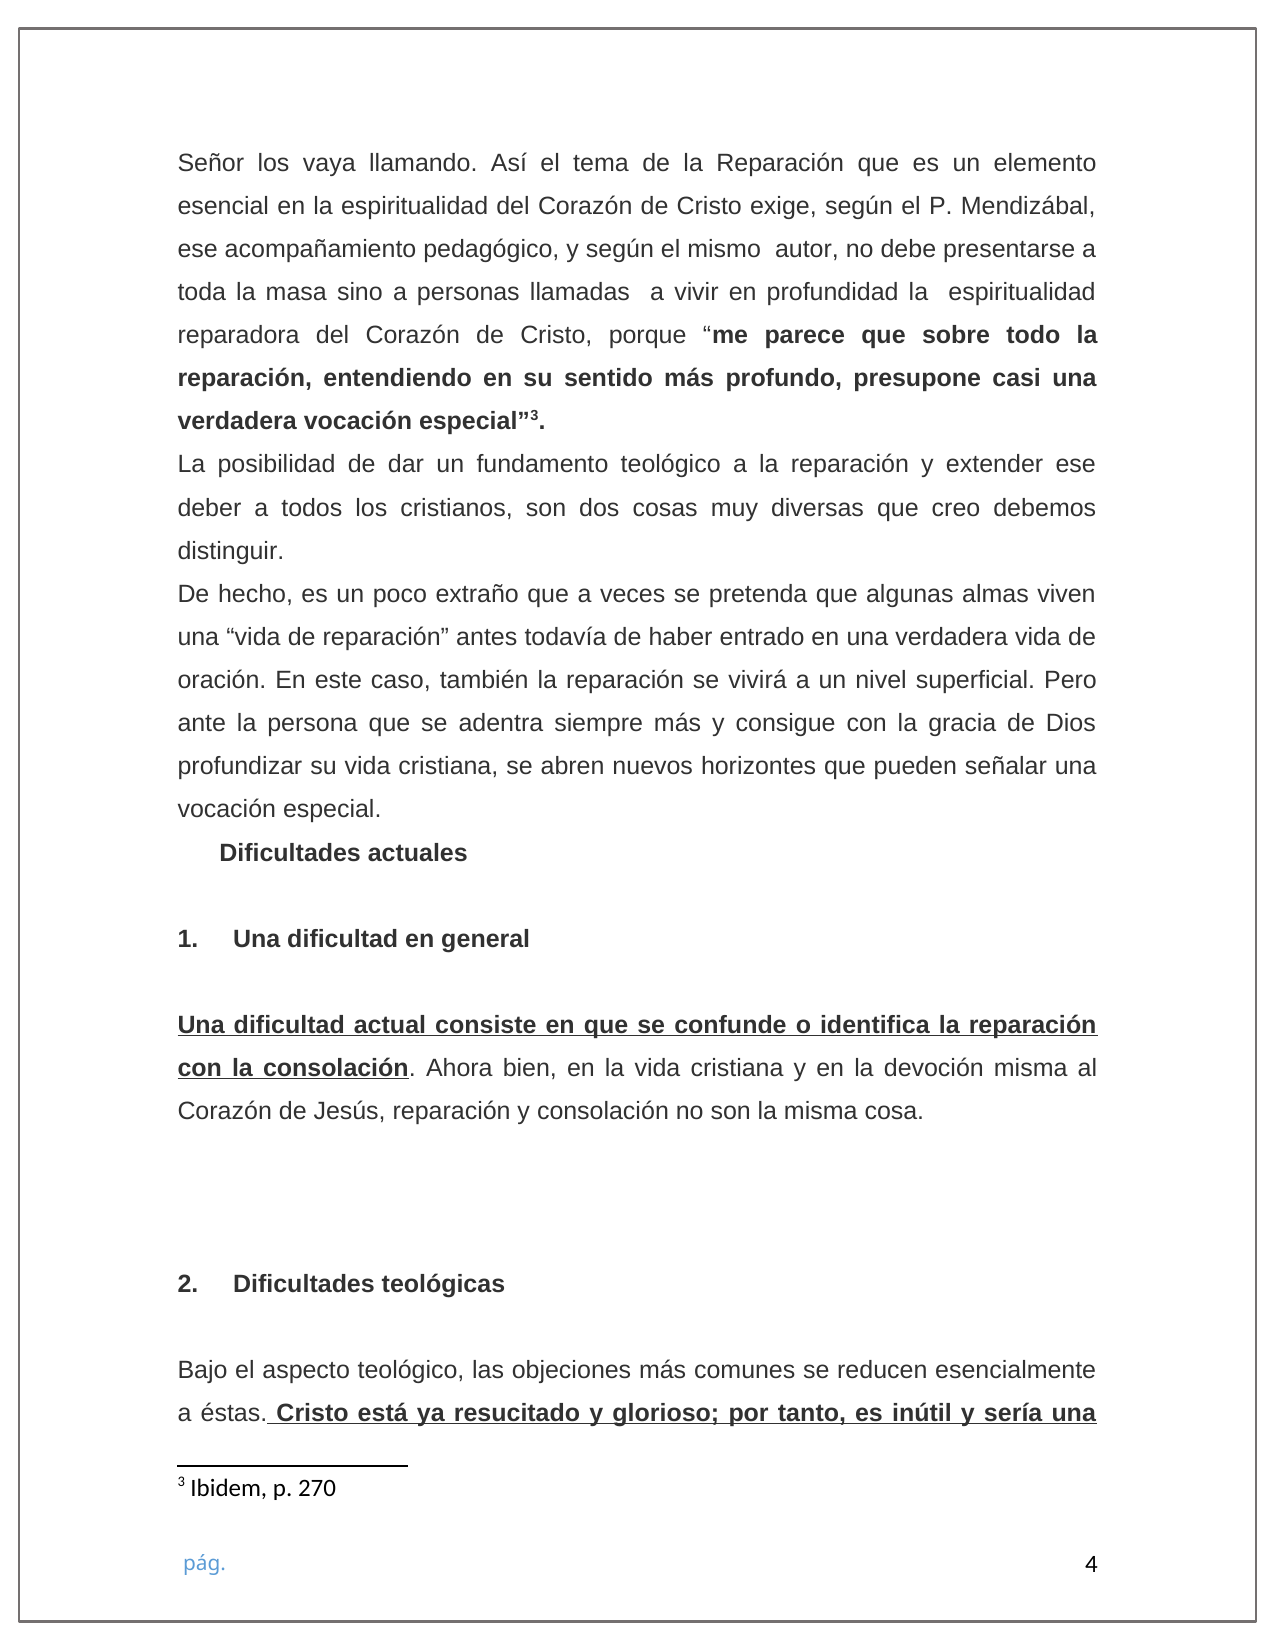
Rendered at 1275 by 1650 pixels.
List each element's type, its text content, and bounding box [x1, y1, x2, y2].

text La posibilidad de dar un fundamento teológico a la reparación y extender ese deber a todos los cristianos, son dos cosas muy diversas que creo debemos distinguir. [177, 449, 1098, 564]
text 1. Una dificultad en general [177, 924, 1098, 953]
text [177, 148, 1098, 435]
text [177, 1355, 1098, 1427]
text 2. Dificultades teológicas [177, 1269, 1098, 1298]
text Una dificultad actual consiste en que se confunde o identifica la reparación con la consolación. Ahora bien, en la vida cristiana y en la devoción misma al Corazón de Jesús, reparación y consolación no son la misma cosa. [177, 1010, 1098, 1035]
text De hecho, es un poco extraño que a veces se pretenda que algunas almas viven una “vida de reparación” antes todavía de haber entrado en una verdadera vida de oración. En este caso, también la reparación se vivirá a un nivel superficial. Pero ante la persona que se adentra siempre más y consigue con la gracia de Dios profundizar su vida cristiana, se abren nuevos horizontes que pueden señalar una vocación especial. [177, 579, 1098, 823]
text Dificultades actuales [177, 838, 1098, 866]
text Una dificultad actual consiste en que se confunde o identifica la reparación con la consolación. Ahora bien, en la vida cristiana y en la devoción misma al Corazón de Jesús, reparación y consolación no son la misma cosa. [177, 1036, 1098, 1125]
